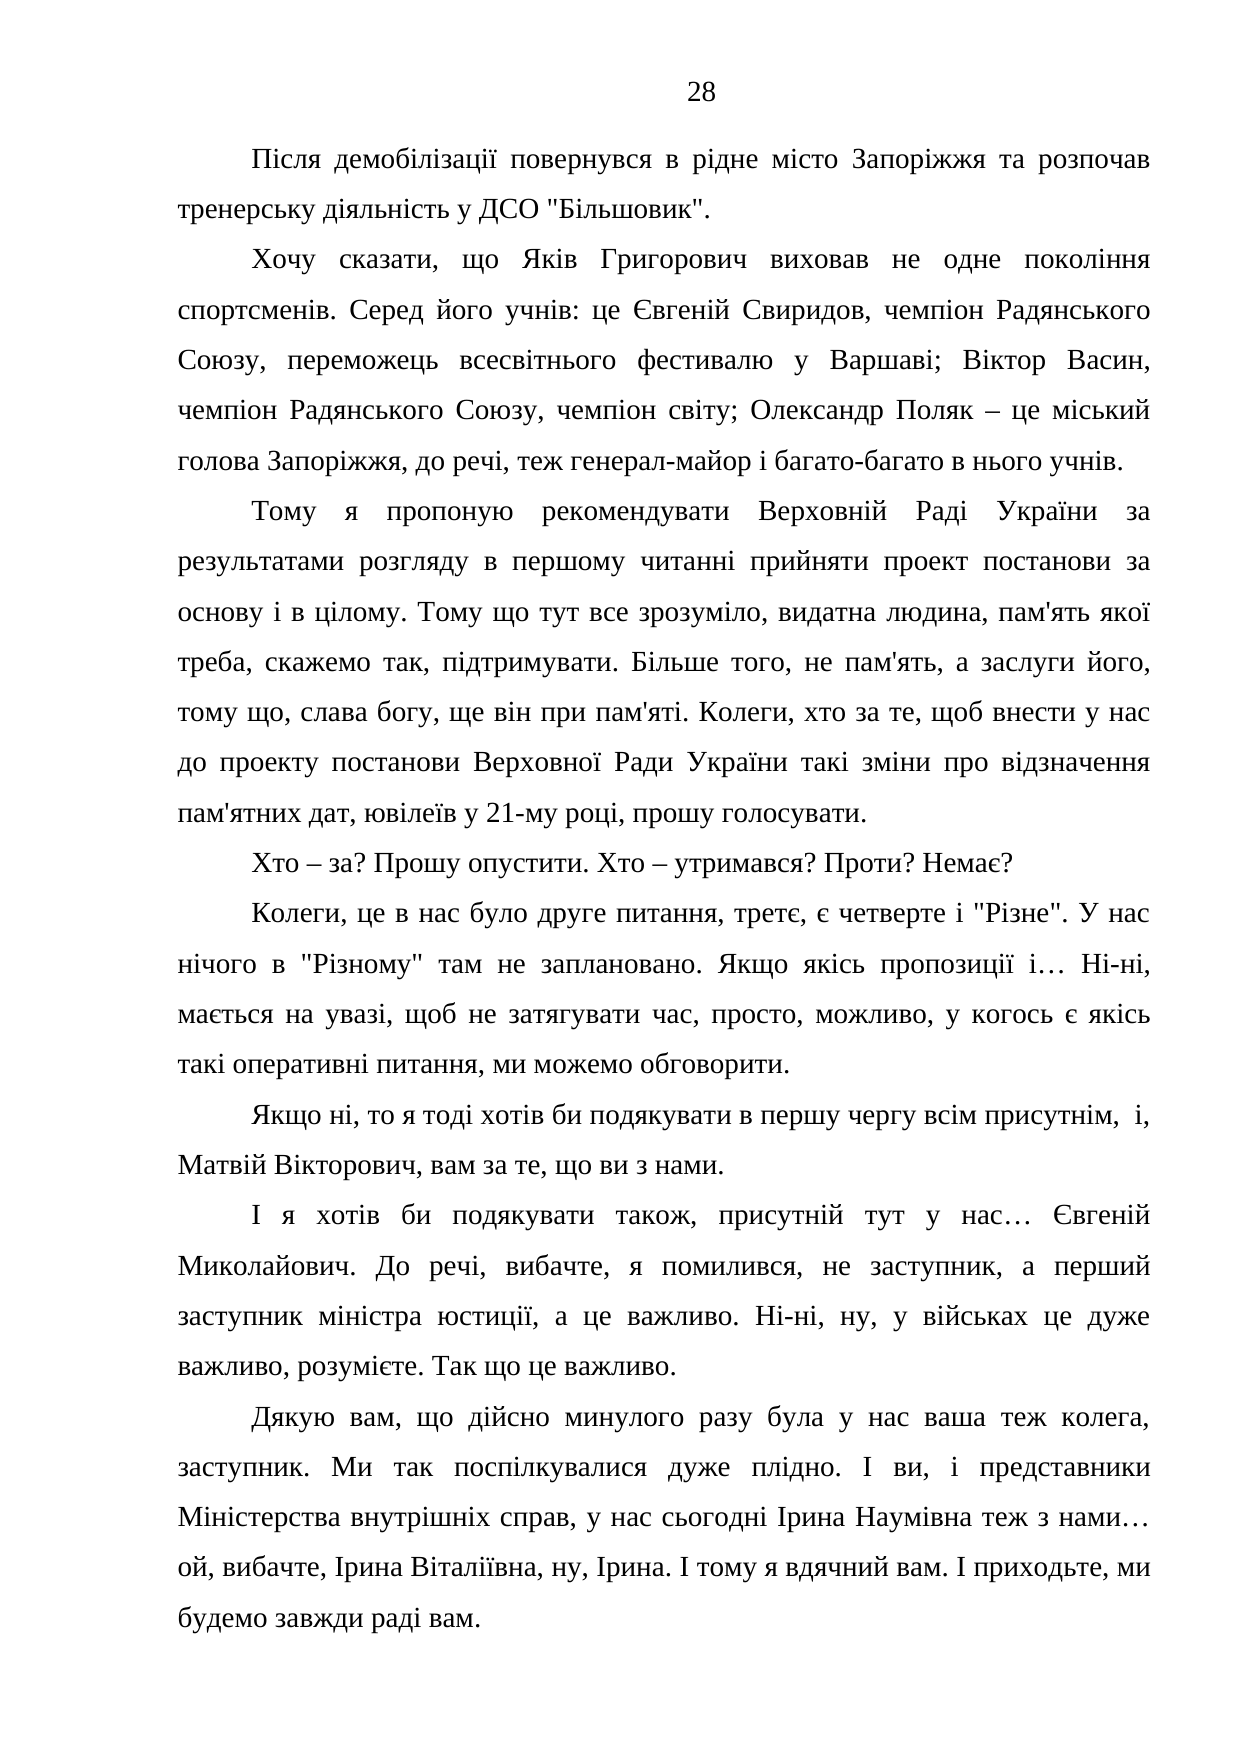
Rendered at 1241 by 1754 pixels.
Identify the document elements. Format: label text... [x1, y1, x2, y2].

text Якщо ні, то я тоді хотів би подякувати в першу чергу всім присутнім, і, Матвій Вікторович, вам за те, що ви з нами. [177, 1097, 1152, 1181]
text Після демобілізації повернувся в рідне місто Запоріжжя та розпочав тренерську діяльність у ДСО "Більшовик". [177, 141, 1152, 225]
text Хочу сказати, що Яків Григорович виховав не одне покоління спортсменів. Серед його учнів: це Євгеній Свиридов, чемпіон Радянського Союзу, переможець всесвітнього фестивалю у Варшаві; Віктор Васин, чемпіон Радянського Союзу, чемпіон світу; Олександр Поляк – це міський голова Запоріжжя, до речі, теж генерал-майор і багато-багато в нього учнів. [177, 241, 1152, 476]
text Тому я пропоную рекомендувати Верховній Раді України за результатами розгляду в першому читанні прийняти проект постанови за основу і в цілому. Тому що тут все зрозуміло, видатна людина, пам'ять якої треба, скажемо так, підтримувати. Більше того, не пам'ять, а заслуги його, тому що, слава богу, ще він при пам'яті. Колеги, хто за те, щоб внести у нас до проекту постанови Верховної Ради України такі зміни про відзначення пам'ятних дат, ювілеїв у 21-му році, прошу голосувати. [177, 493, 1152, 828]
text Колеги, це в нас було друге питання, третє, є четверте і "Різне". У нас нічого в "Різному" там не заплановано. Якщо якісь пропозиції і… Ні-ні, мається на увазі, щоб не затягувати час, просто, можливо, у когось є якісь такі оперативні питання, ми можемо обговорити. [177, 896, 1152, 1080]
text І я хотів би подякувати також, присутній тут у нас… Євгеній Миколайович. До речі, вибачте, я помилився, не заступник, а перший заступник міністра юстиції, а це важливо. Ні-ні, ну, у військах це дуже важливо, розумієте. Так що це важливо. [177, 1197, 1152, 1382]
text Дякую вам, що дійсно минулого разу була у нас ваша теж колега, заступник. Ми так поспілкувалися дуже плідно. І ви, і представники Міністерства внутрішніх справ, у нас сьогодні Ірина Наумівна теж з нами… ой, вибачте, Ірина Віталіївна, ну, Ірина. І тому я вдячний вам. І приходьте, ми будемо завжди раді вам. [177, 1399, 1152, 1633]
text Хто – за? Прошу опустити. Хто – утримався? Проти? Немає? [177, 845, 1152, 879]
